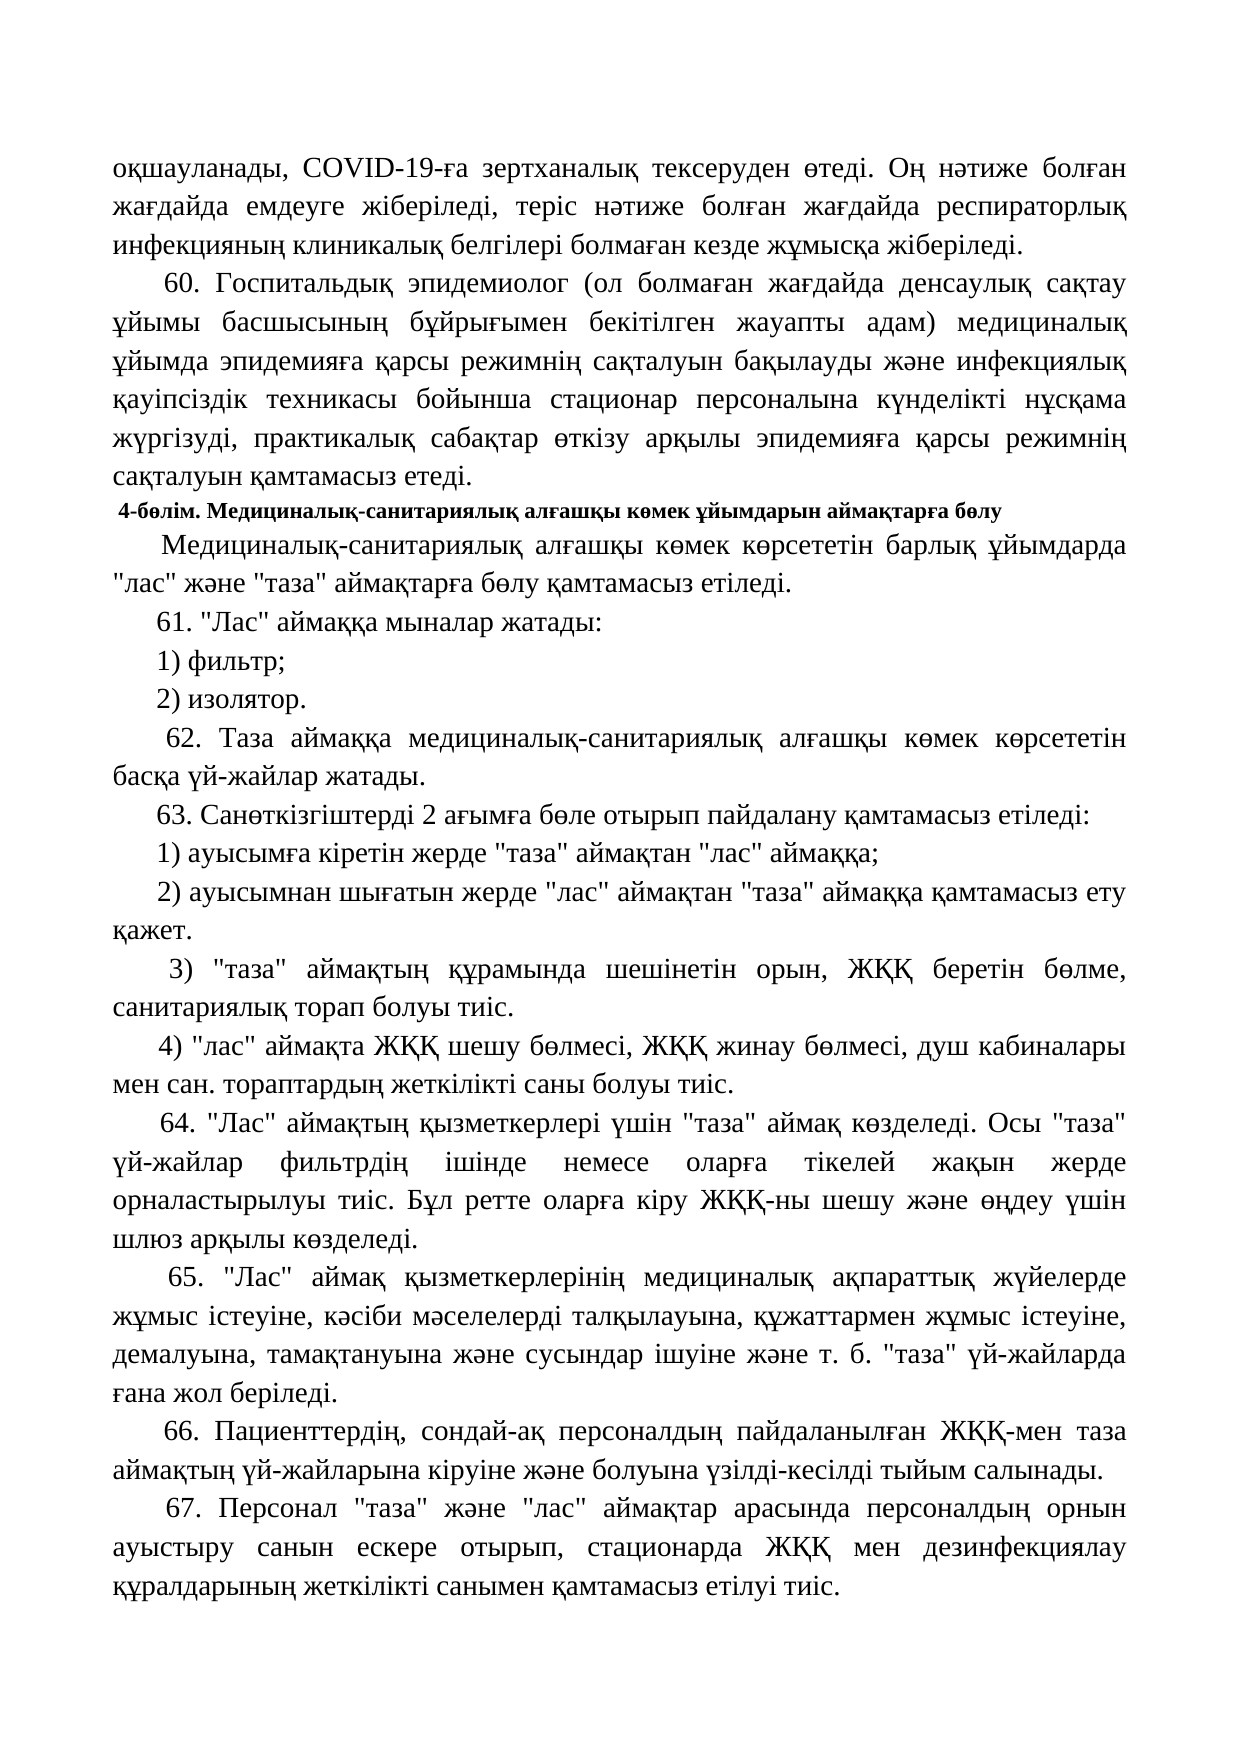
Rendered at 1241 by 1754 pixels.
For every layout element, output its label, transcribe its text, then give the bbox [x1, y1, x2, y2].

text 2) изолятор. [112, 681, 1128, 715]
text 4-бөлім. Медициналық-санитариялық алғашқы көмек ұйымдарын аймақтарға бөлу [112, 497, 1128, 523]
text Медициналық-санитариялық алғашқы көмек көрсететін барлық ұйымдарда "лас" және "таза" аймақтарға бөлу қамтамасыз етіледі. [112, 527, 1128, 599]
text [112, 150, 1128, 261]
text 4) "лас" аймақта ЖҚҚ шешу бөлмесі, ЖҚҚ жинау бөлмесі, душ кабиналары мен сан. тораптардың жеткілікті саны болуы тиіс. [112, 1028, 1128, 1100]
text 60. Госпитальдық эпидемиолог (ол болмаған жағдайда денсаулық сақтау ұйымы басшысының бұйрығымен бекітілген жауапты адам) медициналық ұйымда эпидемияға қарсы режимнің сақталуын бақылауды және инфекциялық қауіпсіздік техникасы бойынша стационар персоналына күнделікті нұсқама жүргізуді, практикалық сабақтар өткізу арқылы эпидемияға қарсы режимнің сақталуын қамтамасыз етеді. [112, 266, 1128, 492]
text 67. Персонал "таза" және "лас" аймақтар арасында персоналдың орнын ауыстыру санын ескере отырып, стационарда ЖҚҚ мен дезинфекциялау құралдарының жеткілікті санымен қамтамасыз етілуі тиіс. [112, 1491, 1128, 1601]
text 63. Санөткізгіштерді 2 ағымға бөле отырып пайдалану қамтамасыз етіледі: [112, 797, 1128, 830]
text 3) "таза" аймақтың құрамында шешінетін орын, ЖҚҚ беретін бөлме, санитариялық торап болуы тиіс. [112, 951, 1128, 1023]
text 64. "Лас" аймақтың қызметкерлері үшін "таза" аймақ көзделеді. Осы "таза" үй-жайлар фильтрдің ішінде немесе оларға тікелей жақын жерде орналастырылуы тиіс. Бұл ретте оларға кіру ЖҚҚ-ны шешу және өңдеу үшін шлюз арқылы көзделеді. [112, 1105, 1128, 1254]
text 62. Таза аймаққа медициналық-санитариялық алғашқы көмек көрсететін басқа үй-жайлар жатады. [112, 720, 1128, 792]
text 2) ауысымнан шығатын жерде "лас" аймақтан "таза" аймаққа қамтамасыз ету қажет. [112, 874, 1128, 946]
text 1) фильтр; [112, 643, 1128, 676]
text 1) ауысымға кіретін жерде "таза" аймақтан "лас" аймаққа; [112, 835, 1128, 869]
text 61. "Лас" аймаққа мыналар жатады: [112, 604, 1128, 638]
text 66. Пациенттердің, сондай-ақ персоналдың пайдаланылған ЖҚҚ-мен таза аймақтың үй-жайларына кіруіне және болуына үзілді-кесілді тыйым салынады. [112, 1413, 1128, 1486]
text 65. "Лас" аймақ қызметкерлерінің медициналық ақпараттық жүйелерде жұмыс істеуіне, кәсіби мәселелерді талқылауына, құжаттармен жұмыс істеуіне, демалуына, тамақтануына және сусындар ішуіне және т. б. "таза" үй-жайларда ғана жол беріледі. [112, 1259, 1128, 1408]
